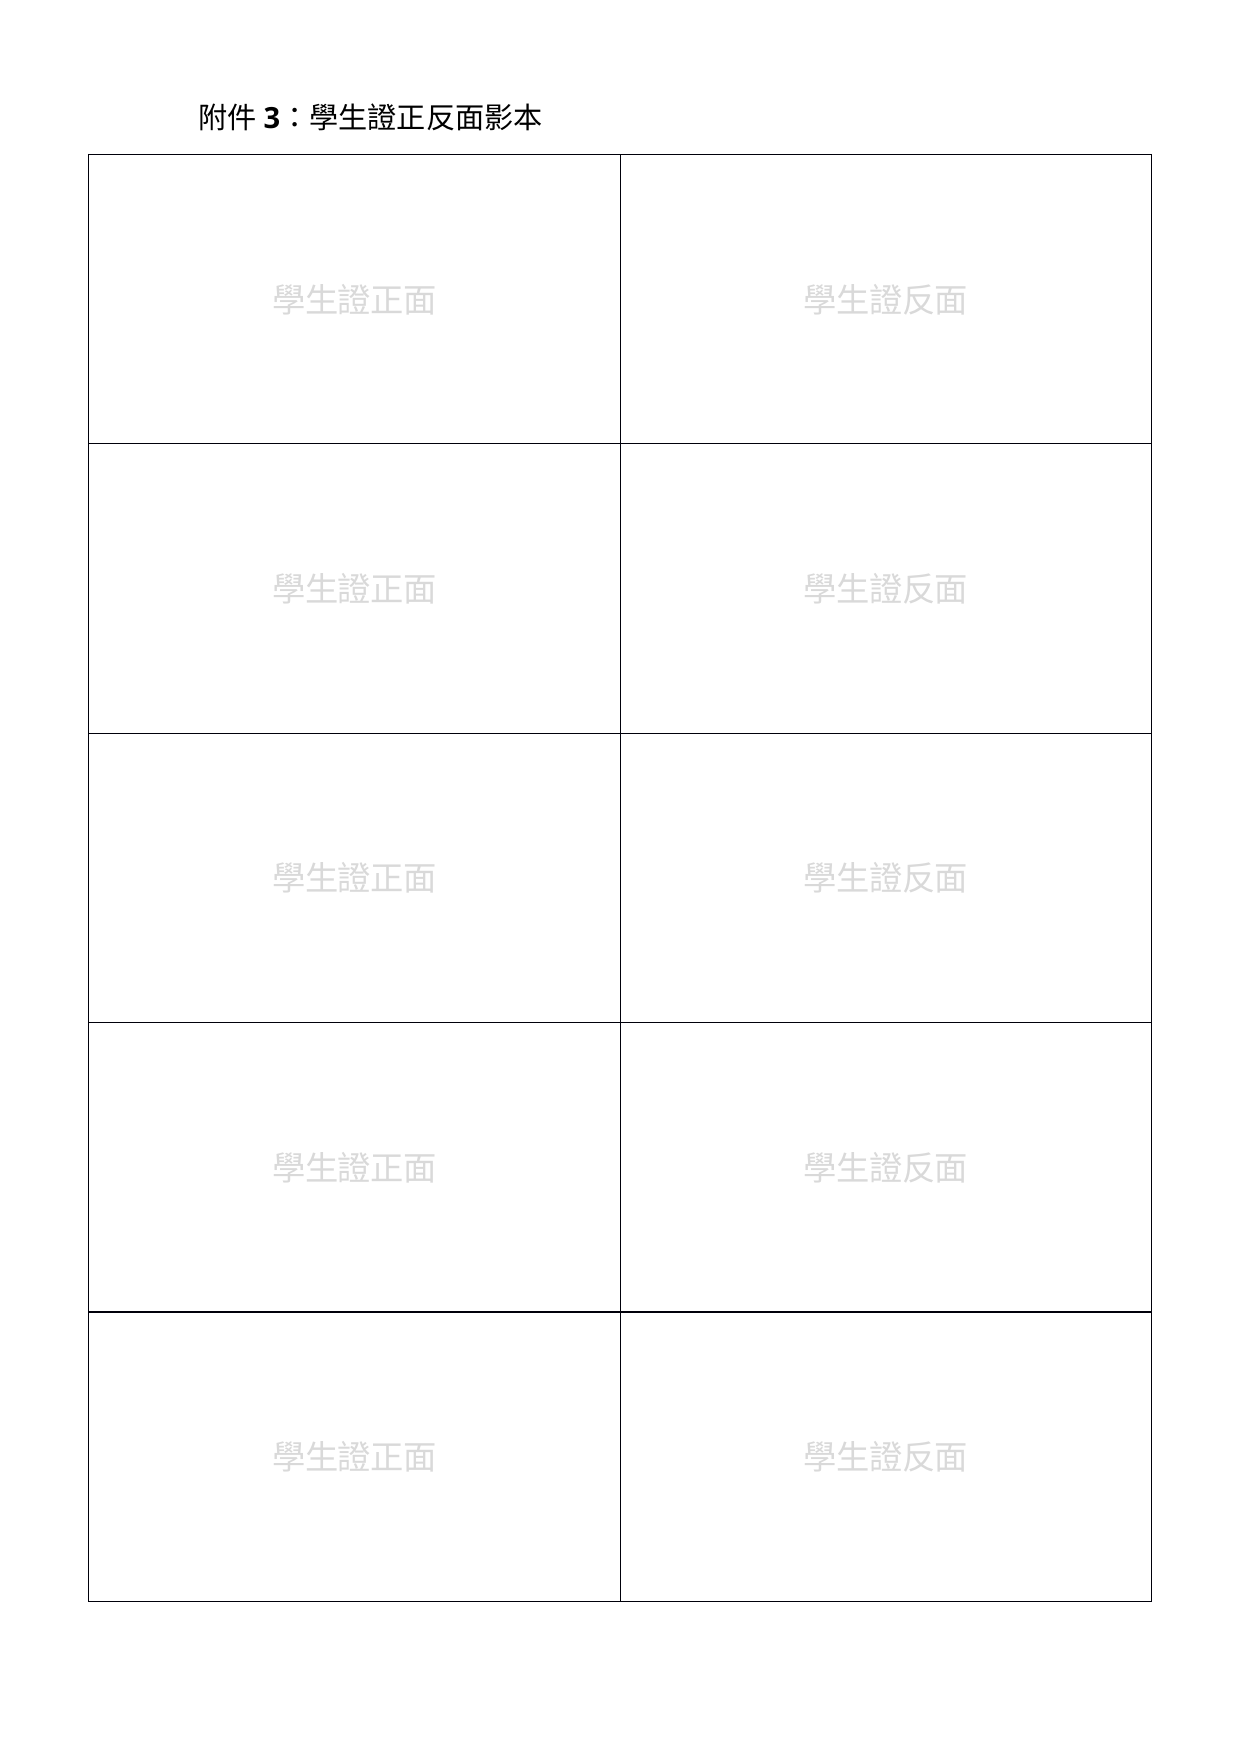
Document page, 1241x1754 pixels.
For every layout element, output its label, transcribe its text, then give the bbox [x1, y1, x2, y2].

table_cell 學生證反面 [621, 444, 1151, 733]
table_header 學生證正面 [89, 155, 620, 443]
subtitle 附件 3：學生證正反面影本 [198, 78, 1053, 154]
table_cell 學生證正面 [89, 444, 620, 733]
table_cell 學生證正面 [89, 734, 620, 1022]
table_cell 學生證反面 [621, 1023, 1151, 1311]
table_cell 學生證反面 [621, 1313, 1151, 1601]
table_header 學生證反面 [621, 155, 1151, 443]
table_cell 學生證正面 [89, 1313, 620, 1601]
table_cell 學生證反面 [621, 734, 1151, 1022]
table_cell 學生證正面 [89, 1023, 620, 1311]
